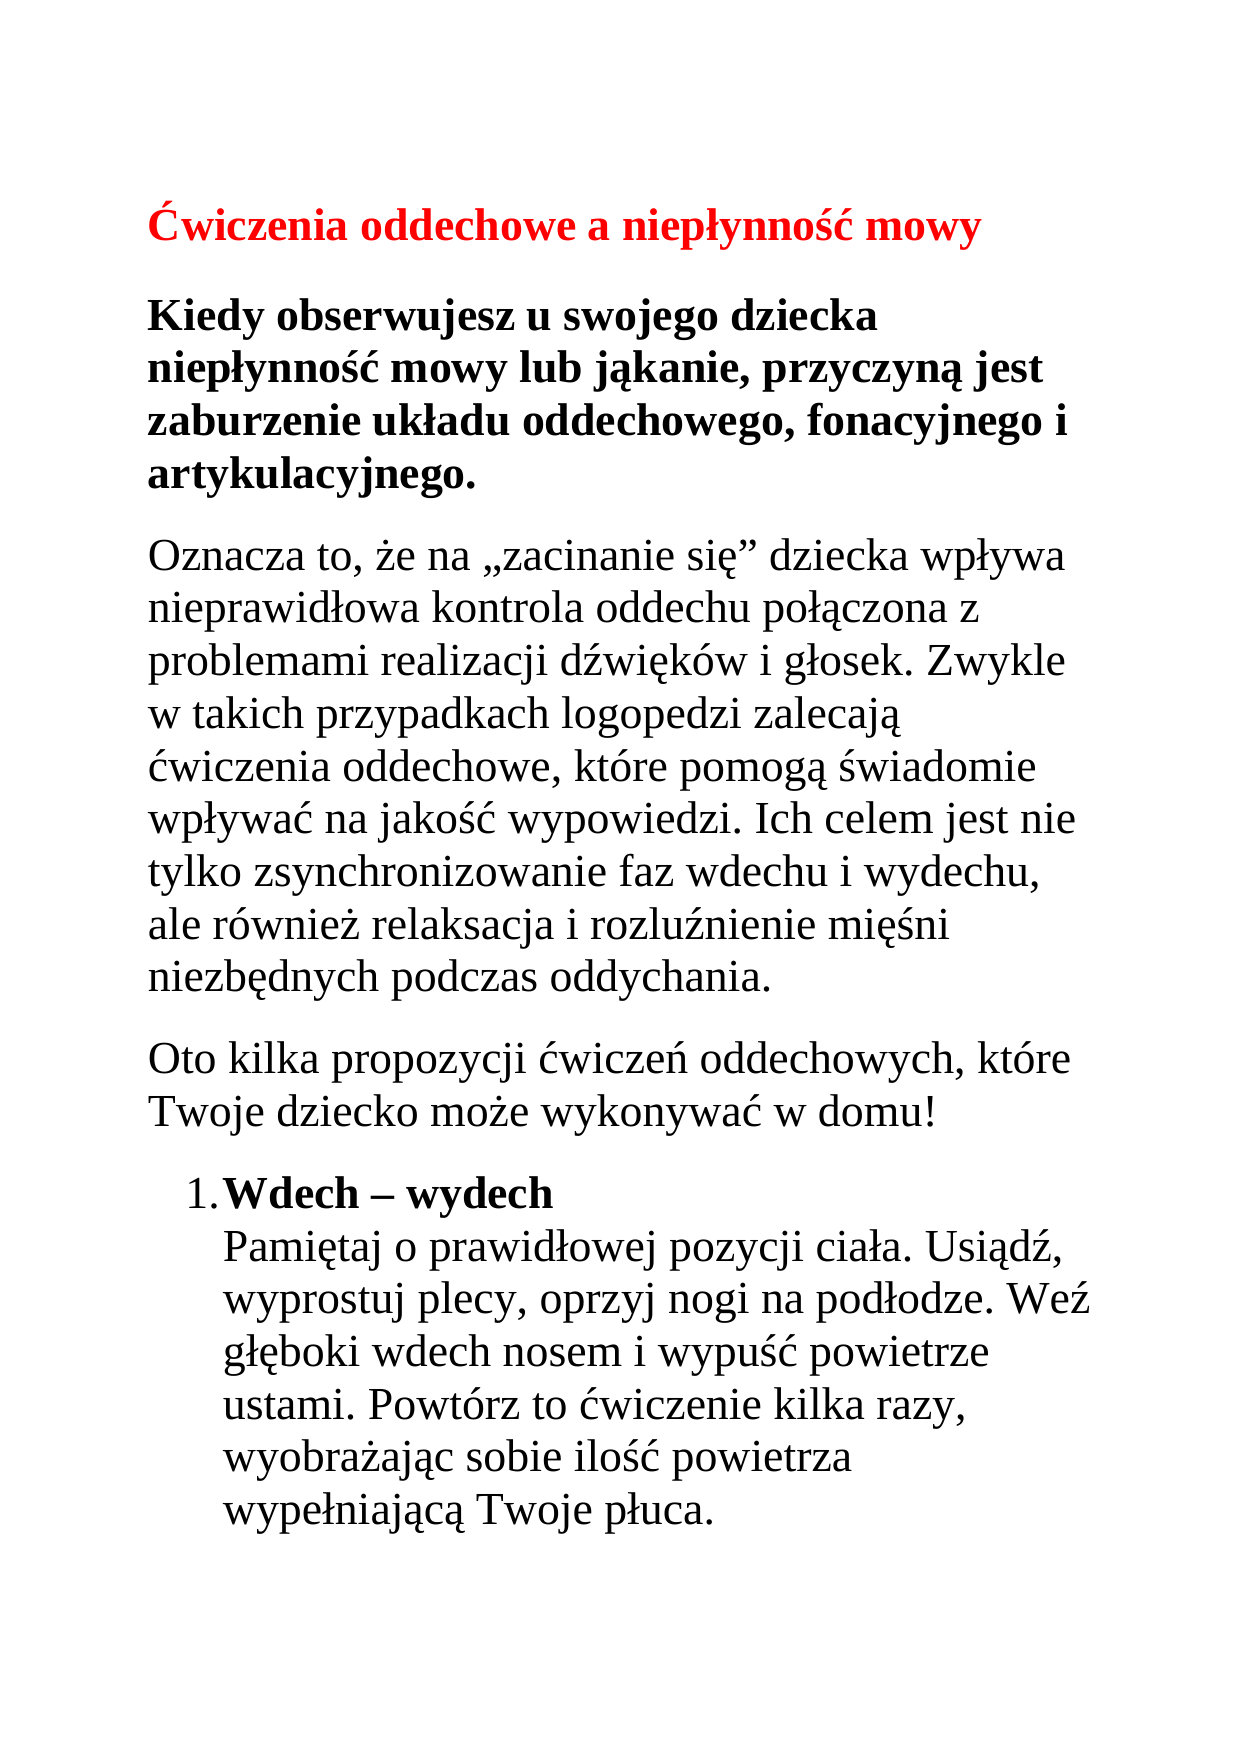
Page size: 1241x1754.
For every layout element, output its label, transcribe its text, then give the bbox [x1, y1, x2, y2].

list Wdech – wydech Pamiętaj o prawidłowej pozycji ciała. Usiądź, wyprostuj plecy, oprzyj nogi na podłodze. Weź głęboki wdech nosem i wypuść powietrze ustami. Powtórz to ćwiczenie kilka razy, wyobrażając sobie ilość powietrza wypełniającą Twoje płuca. [185, 1165, 1093, 1534]
text Kiedy obserwujesz u swojego dziecka niepłynność mowy lub jąkanie, przyczyną jest zaburzenie układu oddechowego, fonacyjnego i artykulacyjnego. [148, 287, 1093, 498]
text Oznacza to, że na „zacinanie się” dziecka wpływa nieprawidłowa kontrola oddechu połączona z problemami realizacji dźwięków i głosek. Zwykle w takich przypadkach logopedzi zalecają ćwiczenia oddechowe, które pomogą świadomie wpływać na jakość wypowiedzi. Ich celem jest nie tylko zsynchronizowanie faz wdechu i wydechu, ale również relaksacja i rozluźnienie mięśni niezbędnych podczas oddychania. [148, 527, 1093, 1002]
subtitle Ćwiczenia oddechowe a niepłynność mowy [148, 198, 1093, 250]
text Oto kilka propozycji ćwiczeń oddechowych, które Twoje dziecko może wykonywać w domu! [148, 1031, 1093, 1136]
